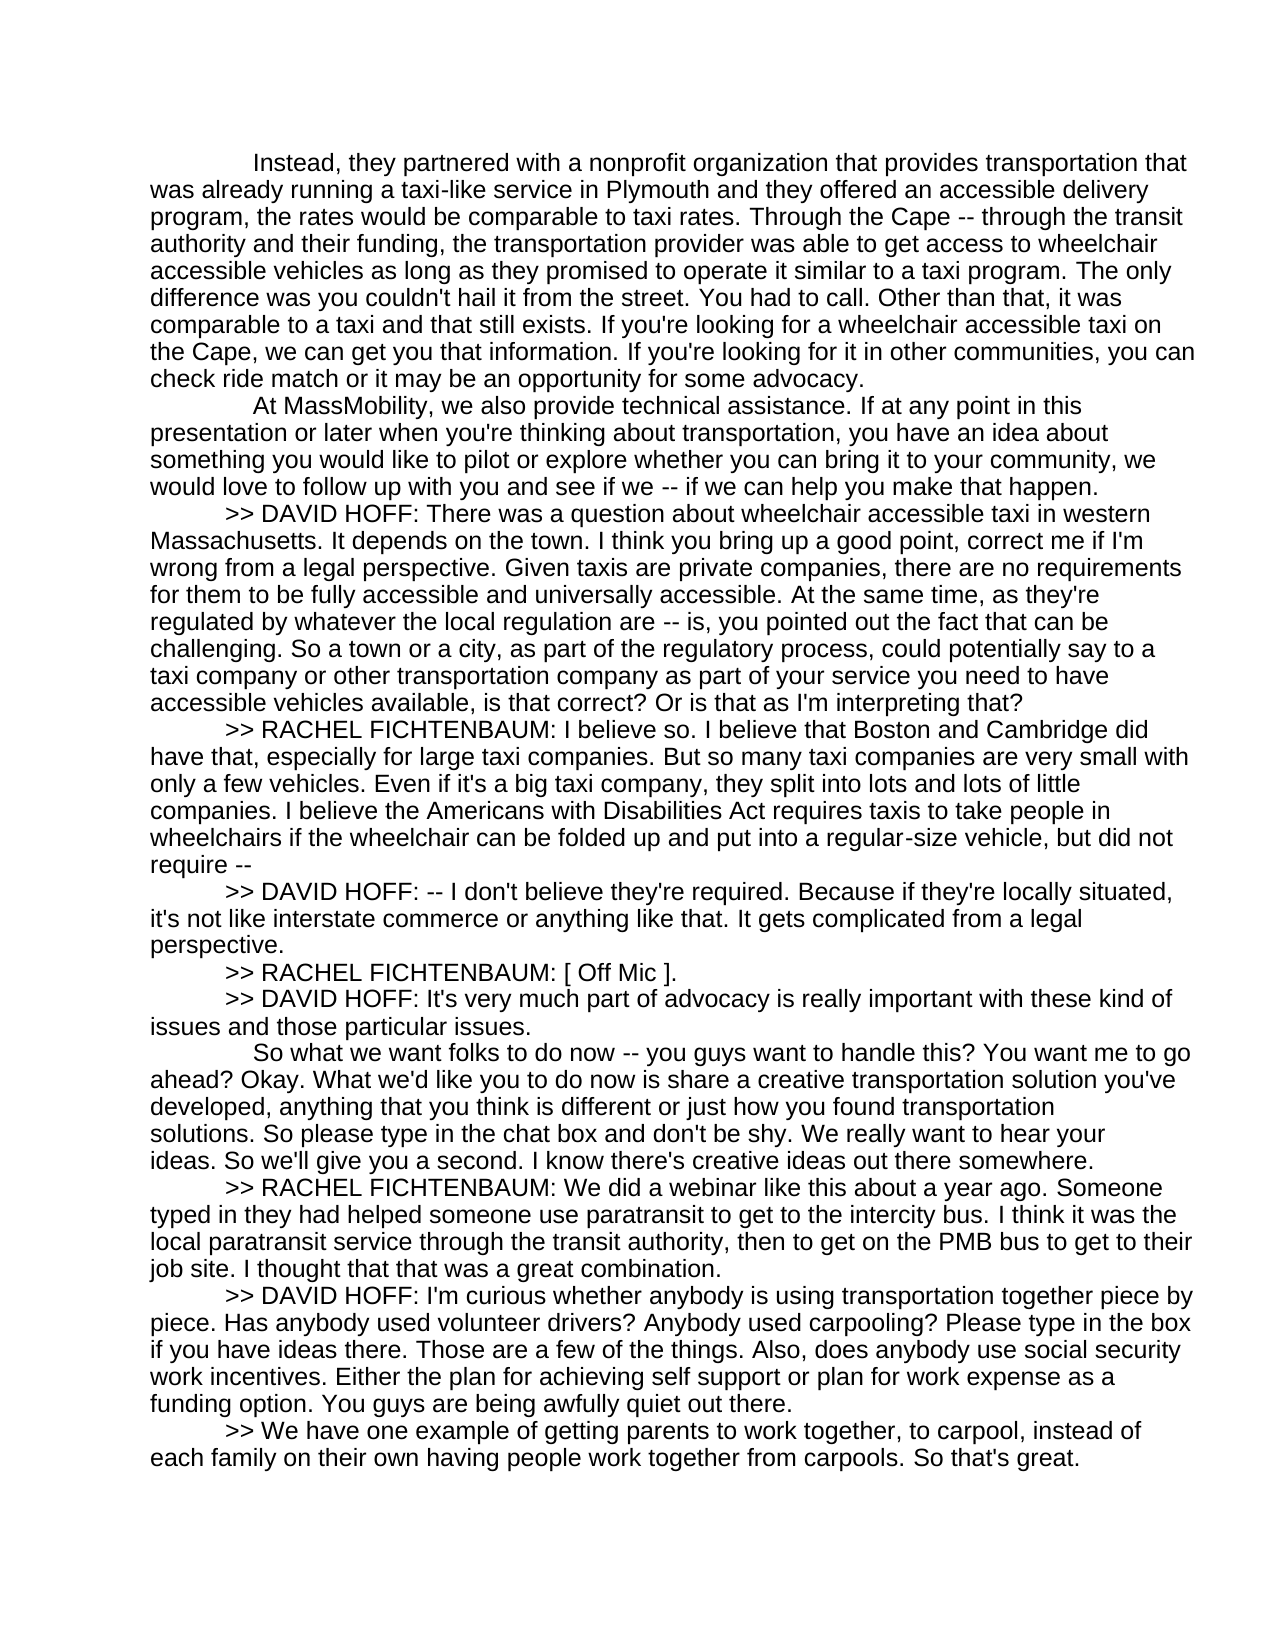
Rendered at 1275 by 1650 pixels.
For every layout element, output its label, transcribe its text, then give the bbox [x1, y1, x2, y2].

text Instead, they partnered with a nonprofit organization that provides transportation that was already running a taxi‑like service in Plymouth and they offered an accessible delivery program, the rates would be comparable to taxi rates. Through the Cape ‑‑ through the transit authority and their funding, the transportation provider was able to get access to wheelchair accessible vehicles as long as they promised to operate it similar to a taxi program. The only difference was you couldn't hail it from the street. You had to call. Other than that, it was comparable to a taxi and that still exists. If you're looking for a wheelchair accessible taxi on the Cape, we can get you that information. If you're looking for it in other communities, you can check ride match or it may be an opportunity for some advocacy. [150, 150, 1200, 393]
text >> DAVID HOFF: ‑‑ I don't believe they're required. Because if they're locally situated, it's not like interstate commerce or anything like that. It gets complicated from a legal perspective. [150, 878, 1200, 959]
text >> DAVID HOFF: There was a question about wheelchair accessible taxi in western Massachusetts. It depends on the town. I think you bring up a good point, correct me if I'm wrong from a legal perspective. Given taxis are private companies, there are no requirements for them to be fully accessible and universally accessible. At the same time, as they're regulated by whatever the local regulation are ‑‑ is, you pointed out the fact that can be challenging. So a town or a city, as part of the regulatory process, could potentially say to a taxi company or other transportation company as part of your service you need to have accessible vehicles available, is that correct? Or is that as I'm interpreting that? [150, 501, 1200, 717]
text >> RACHEL FICHTENBAUM: [ Off Mic ]. [150, 959, 1200, 986]
text At MassMobility, we also provide technical assistance. If at any point in this presentation or later when you're thinking about transportation, you have an idea about something you would like to pilot or explore whether you can bring it to your community, we would love to follow up with you and see if we ‑‑ if we can help you make that happen. [150, 393, 1200, 501]
text So what we want folks to do now ‑‑ you guys want to handle this? You want me to go ahead? Okay. What we'd like you to do now is share a creative transportation solution you've developed, anything that you think is different or just how you found transportation solutions. So please type in the chat box and don't be shy. We really want to hear your ideas. So we'll give you a second. I know there's creative ideas out there somewhere. [150, 1040, 1200, 1175]
text >> We have one example of getting parents to work together, to carpool, instead of each family on their own having people work together from carpools. So that's great. [150, 1418, 1200, 1472]
text >> RACHEL FICHTENBAUM: We did a webinar like this about a year ago. Someone typed in they had helped someone use paratransit to get to the intercity bus. I think it was the local paratransit service through the transit authority, then to get on the PMB bus to get to their job site. I thought that that was a great combination. [150, 1175, 1200, 1283]
text >> RACHEL FICHTENBAUM: I believe so. I believe that Boston and Cambridge did have that, especially for large taxi companies. But so many taxi companies are very small with only a few vehicles. Even if it's a big taxi company, they split into lots and lots of little companies. I believe the Americans with Disabilities Act requires taxis to take people in wheelchairs if the wheelchair can be folded up and put into a regular‑size vehicle, but did not require ‑‑ [150, 717, 1200, 878]
text >> DAVID HOFF: I'm curious whether anybody is using transportation together piece by piece. Has anybody used volunteer drivers? Anybody used carpooling? Please type in the box if you have ideas there. Those are a few of the things. Also, does anybody use social security work incentives. Either the plan for achieving self support or plan for work expense as a funding option. You guys are being awfully quiet out there. [150, 1283, 1200, 1418]
text >> DAVID HOFF: It's very much part of advocacy is really important with these kind of issues and those particular issues. [150, 986, 1200, 1040]
